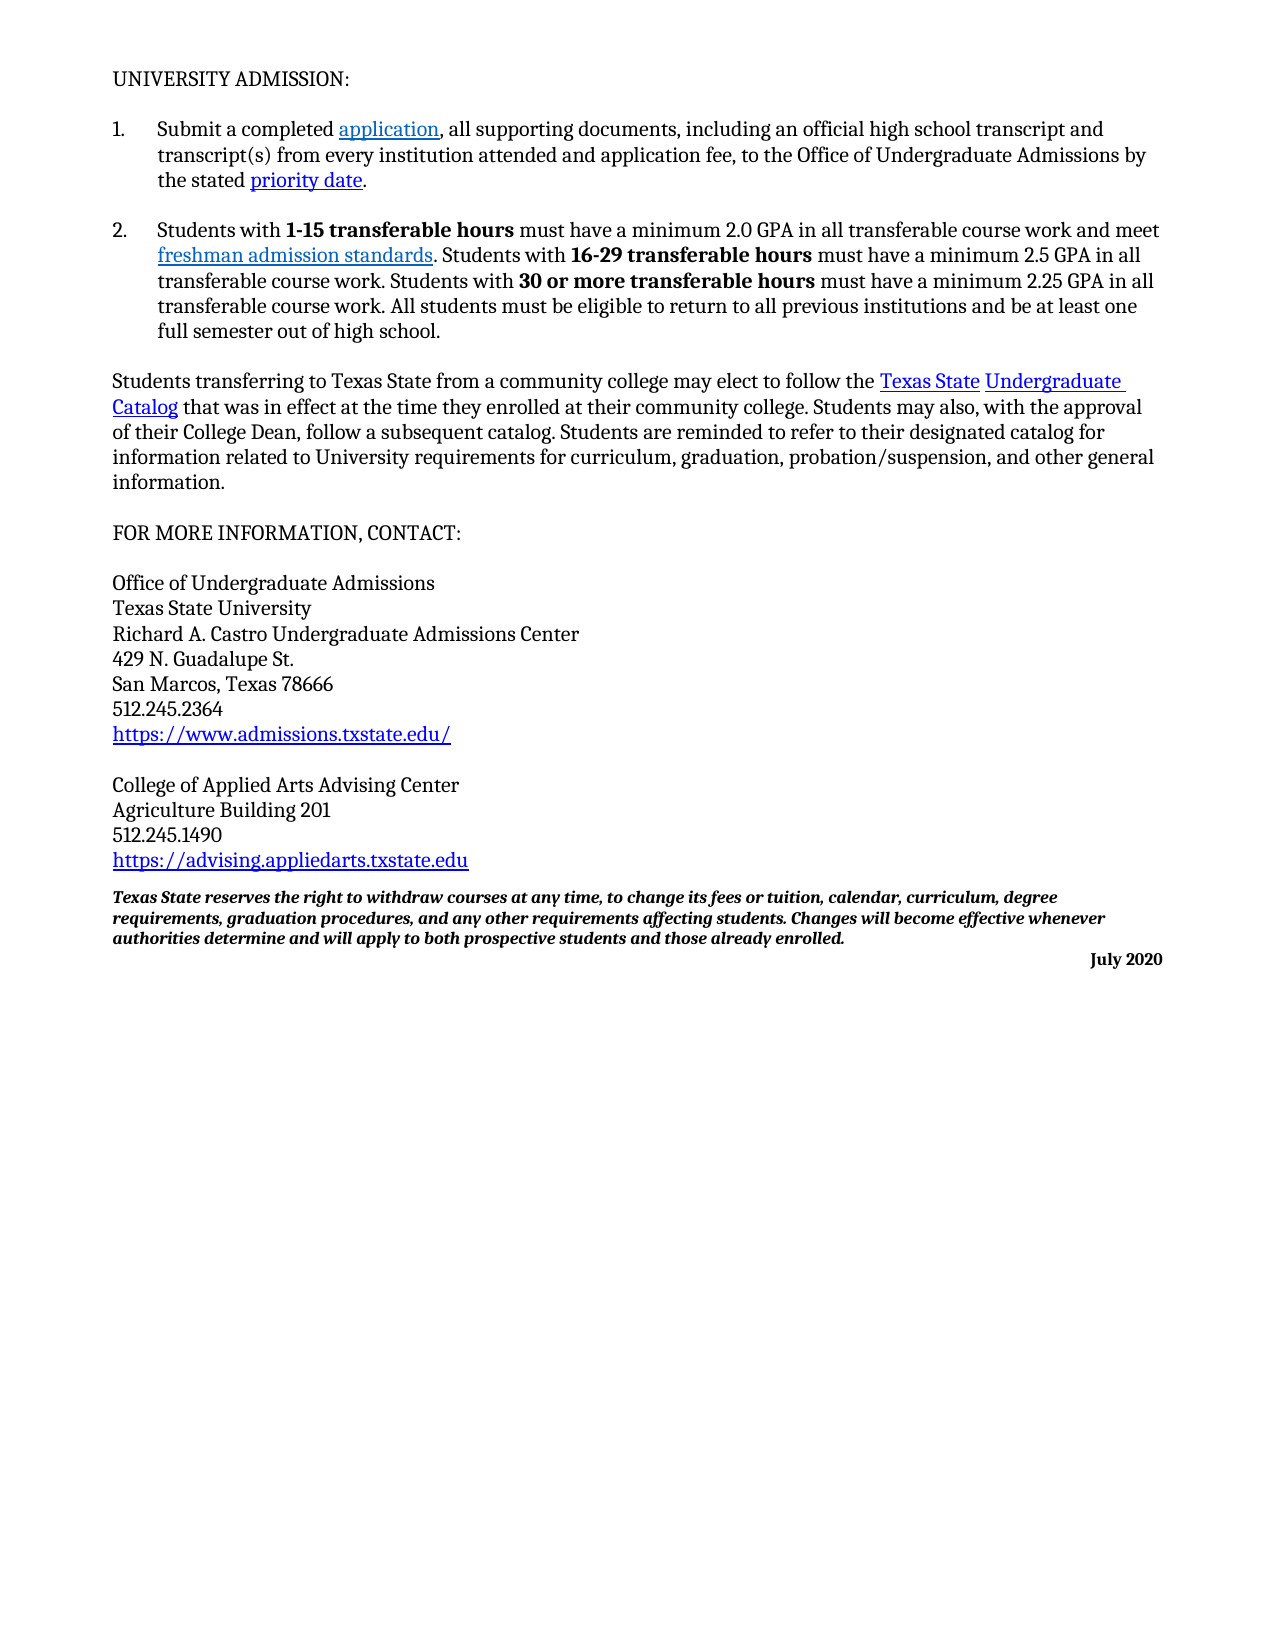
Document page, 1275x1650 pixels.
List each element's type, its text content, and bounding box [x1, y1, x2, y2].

text Office of Undergraduate Admissions [112, 571, 1162, 596]
subtitle FOR MORE INFORMATION, CONTACT: [112, 520, 1162, 546]
list Students with 1-15 transferable hours must have a minimum 2.0 GPA in all transferable course work and meet freshman admission standards. Students with 16-29 transferable hours must have a minimum 2.5 GPA in all transferable course work. Students with 30 or more transferable hours must have a minimum 2.25 GPA in all transferable course work. All students must be eligible to return to all previous institutions and be at least one full semester out of high school. [112, 218, 1162, 344]
list Submit a completed application, all supporting documents, including an official high school transcript and transcript(s) from every institution attended and application fee, to the Office of Undergraduate Admissions by the stated priority date. [112, 117, 1162, 193]
text Agriculture Building 201 [112, 798, 1162, 823]
text Students transferring to Texas State from a community college may elect to follow the Texas State Undergraduate Catalog that was in effect at the time they enrolled at their community college. Students may also, with the approval of their College Dean, follow a subsequent catalog. Students are reminded to refer to their designated catalog for information related to University requirements for curriculum, graduation, probation/suspension, and other general information. [112, 369, 1162, 495]
text Richard A. Castro Undergraduate Admissions Center [112, 621, 1162, 646]
text 512.245.1490 [112, 823, 1162, 848]
text Texas State University [112, 596, 1162, 621]
text San Marcos, Texas 78666 [112, 672, 1162, 697]
text https://advising.appliedarts.txstate.edu [112, 848, 1162, 873]
text College of Applied Arts Advising Center [112, 772, 1162, 798]
subtitle UNIVERSITY ADMISSION: [112, 67, 1162, 92]
text 429 N. Guadalupe St. [112, 646, 1162, 672]
text July 2020 [112, 949, 1162, 969]
text 512.245.2364 [112, 697, 1162, 722]
text https://www.admissions.txstate.edu/ [112, 722, 1162, 747]
text Texas State reserves the right to withdraw courses at any time, to change its fees or tuition, calendar, curriculum, degree requirements, graduation procedures, and any other requirements affecting students. Changes will become effective whenever authorities determine and will apply to both prospective students and those already enrolled. [112, 888, 1162, 949]
